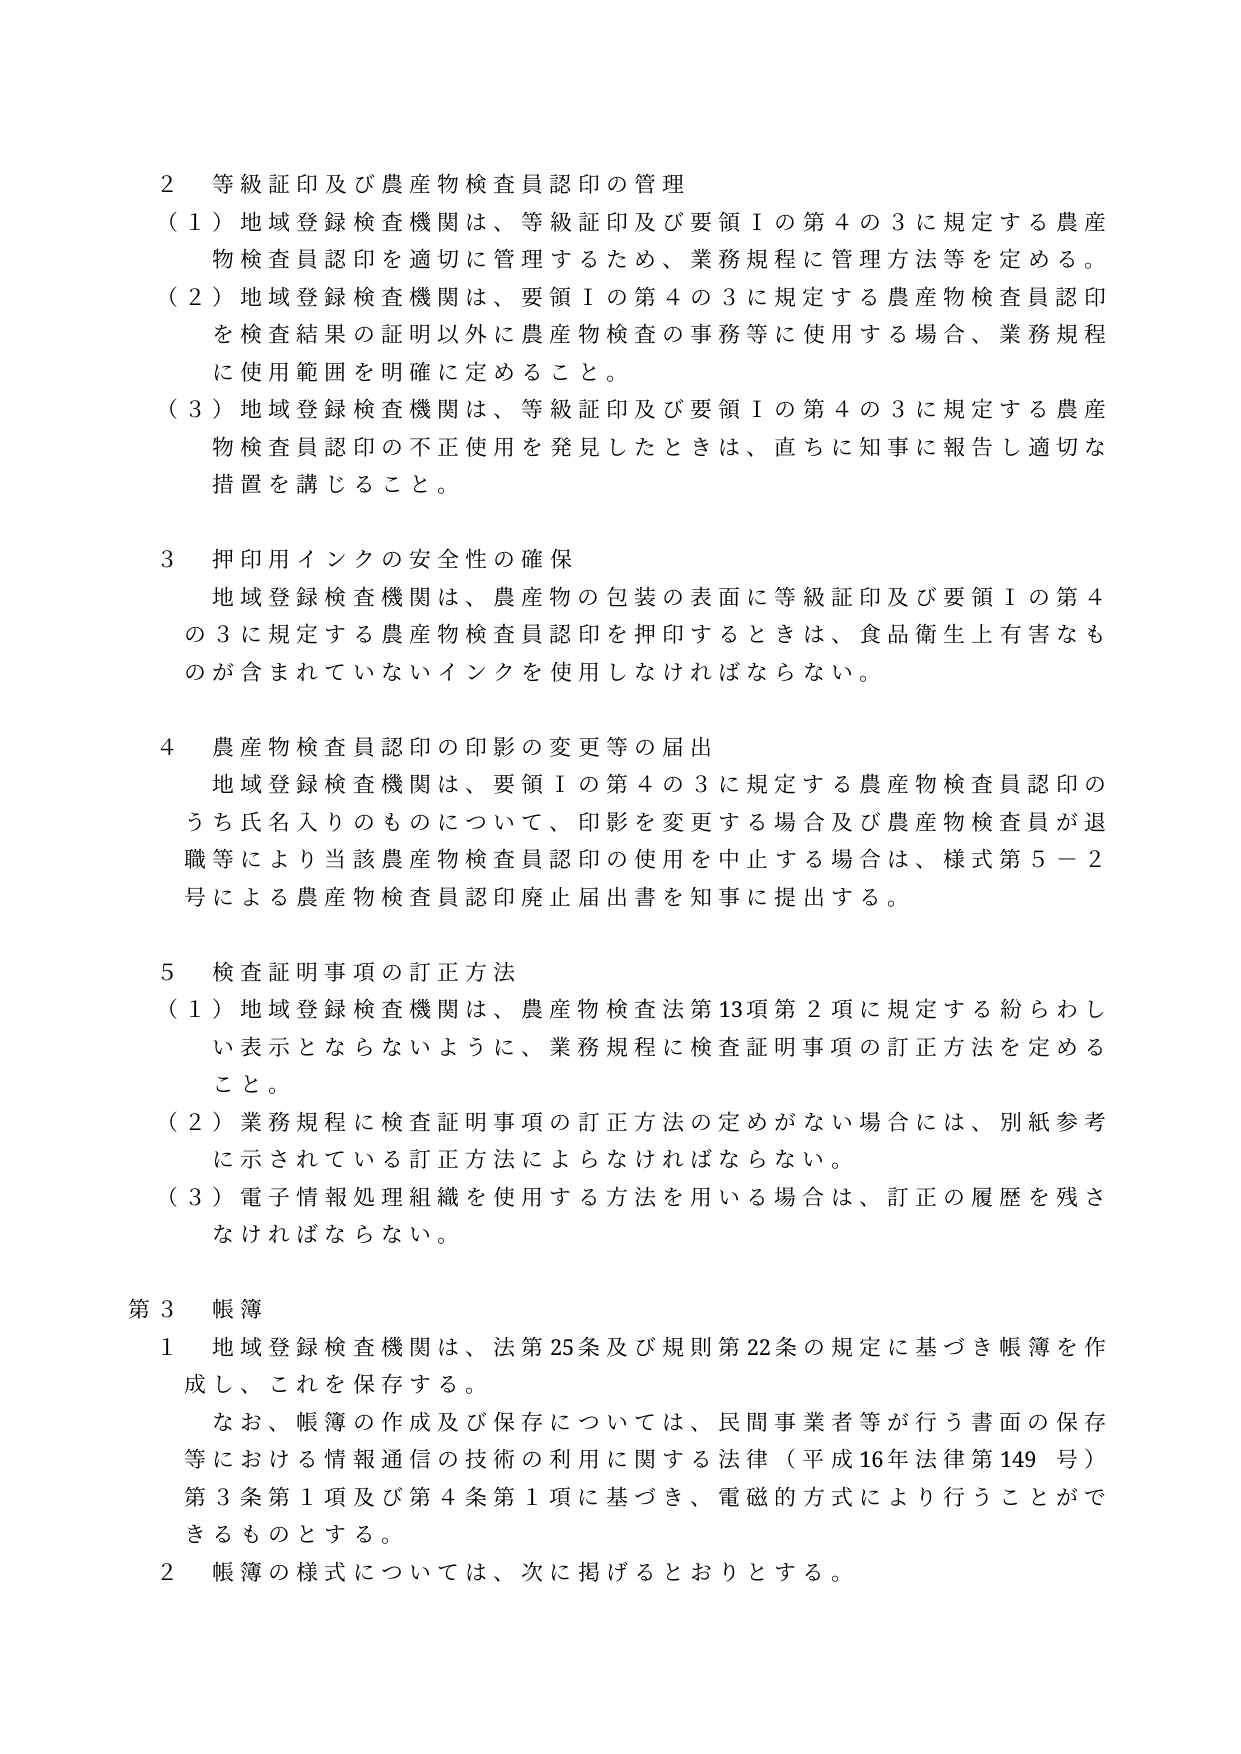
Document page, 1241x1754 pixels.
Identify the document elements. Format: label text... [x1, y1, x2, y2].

text 地域登録検査機関は、農産物の包装の表面に等級証印及び要領Ⅰの第４の３に規定する農産物検査員認印を押印するときは、食品衛生上有害なものが含まれていないインクを使用しなければならない。 [178, 577, 1112, 689]
text ５ 検査証明事項の訂正方法 [128, 952, 1112, 989]
text ３ 押印用インクの安全性の確保 [128, 539, 1112, 577]
text （３）電子情報処理組織を使用する方法を用いる場合は、訂正の履歴を残さなければならない。 [153, 1177, 1112, 1252]
text ２ 帳簿の様式については、次に掲げるとおりとする。 [153, 1552, 1112, 1589]
text なお、帳簿の作成及び保存については、民間事業者等が行う書面の保存等における情報通信の技術の利用に関する法律（平成16年法律第149号）第３条第１項及び第４条第１項に基づき、電磁的方式により行うことができるものとする。 [178, 1402, 1112, 1552]
text 第３ 帳簿 [128, 1289, 1112, 1327]
text 地域登録検査機関は、要領Ⅰの第４の３に規定する農産物検査員認印のうち氏名入りのものについて、印影を変更する場合及び農産物検査員が退職等により当該農産物検査員認印の使用を中止する場合は、様式第５－２号による農産物検査員認印廃止届出書を知事に提出する。 [178, 764, 1112, 914]
text （１）地域登録検査機関は、等級証印及び要領Ⅰの第４の３に規定する農産物検査員認印を適切に管理するため、業務規程に管理方法等を定める。 [153, 202, 1112, 277]
text （２）業務規程に検査証明事項の訂正方法の定めがない場合には、別紙参考に示されている訂正方法によらなければならない。 [153, 1102, 1112, 1177]
text ４ 農産物検査員認印の印影の変更等の届出 [128, 727, 1112, 764]
text （１）地域登録検査機関は、農産物検査法第13項第２項に規定する紛らわしい表示とならないように、業務規程に検査証明事項の訂正方法を定めること。 [153, 989, 1112, 1102]
text （３）地域登録検査機関は、等級証印及び要領Ⅰの第４の３に規定する農産物検査員認印の不正使用を発見したときは、直ちに知事に報告し適切な措置を講じること。 [153, 389, 1112, 502]
text １ 地域登録検査機関は、法第25条及び規則第22条の規定に基づき帳簿を作成し、これを保存する。 [153, 1327, 1112, 1402]
text ２ 等級証印及び農産物検査員認印の管理 [128, 164, 1112, 202]
text （２）地域登録検査機関は、要領Ⅰの第４の３に規定する農産物検査員認印を検査結果の証明以外に農産物検査の事務等に使用する場合、業務規程に使用範囲を明確に定めること。 [153, 277, 1112, 389]
